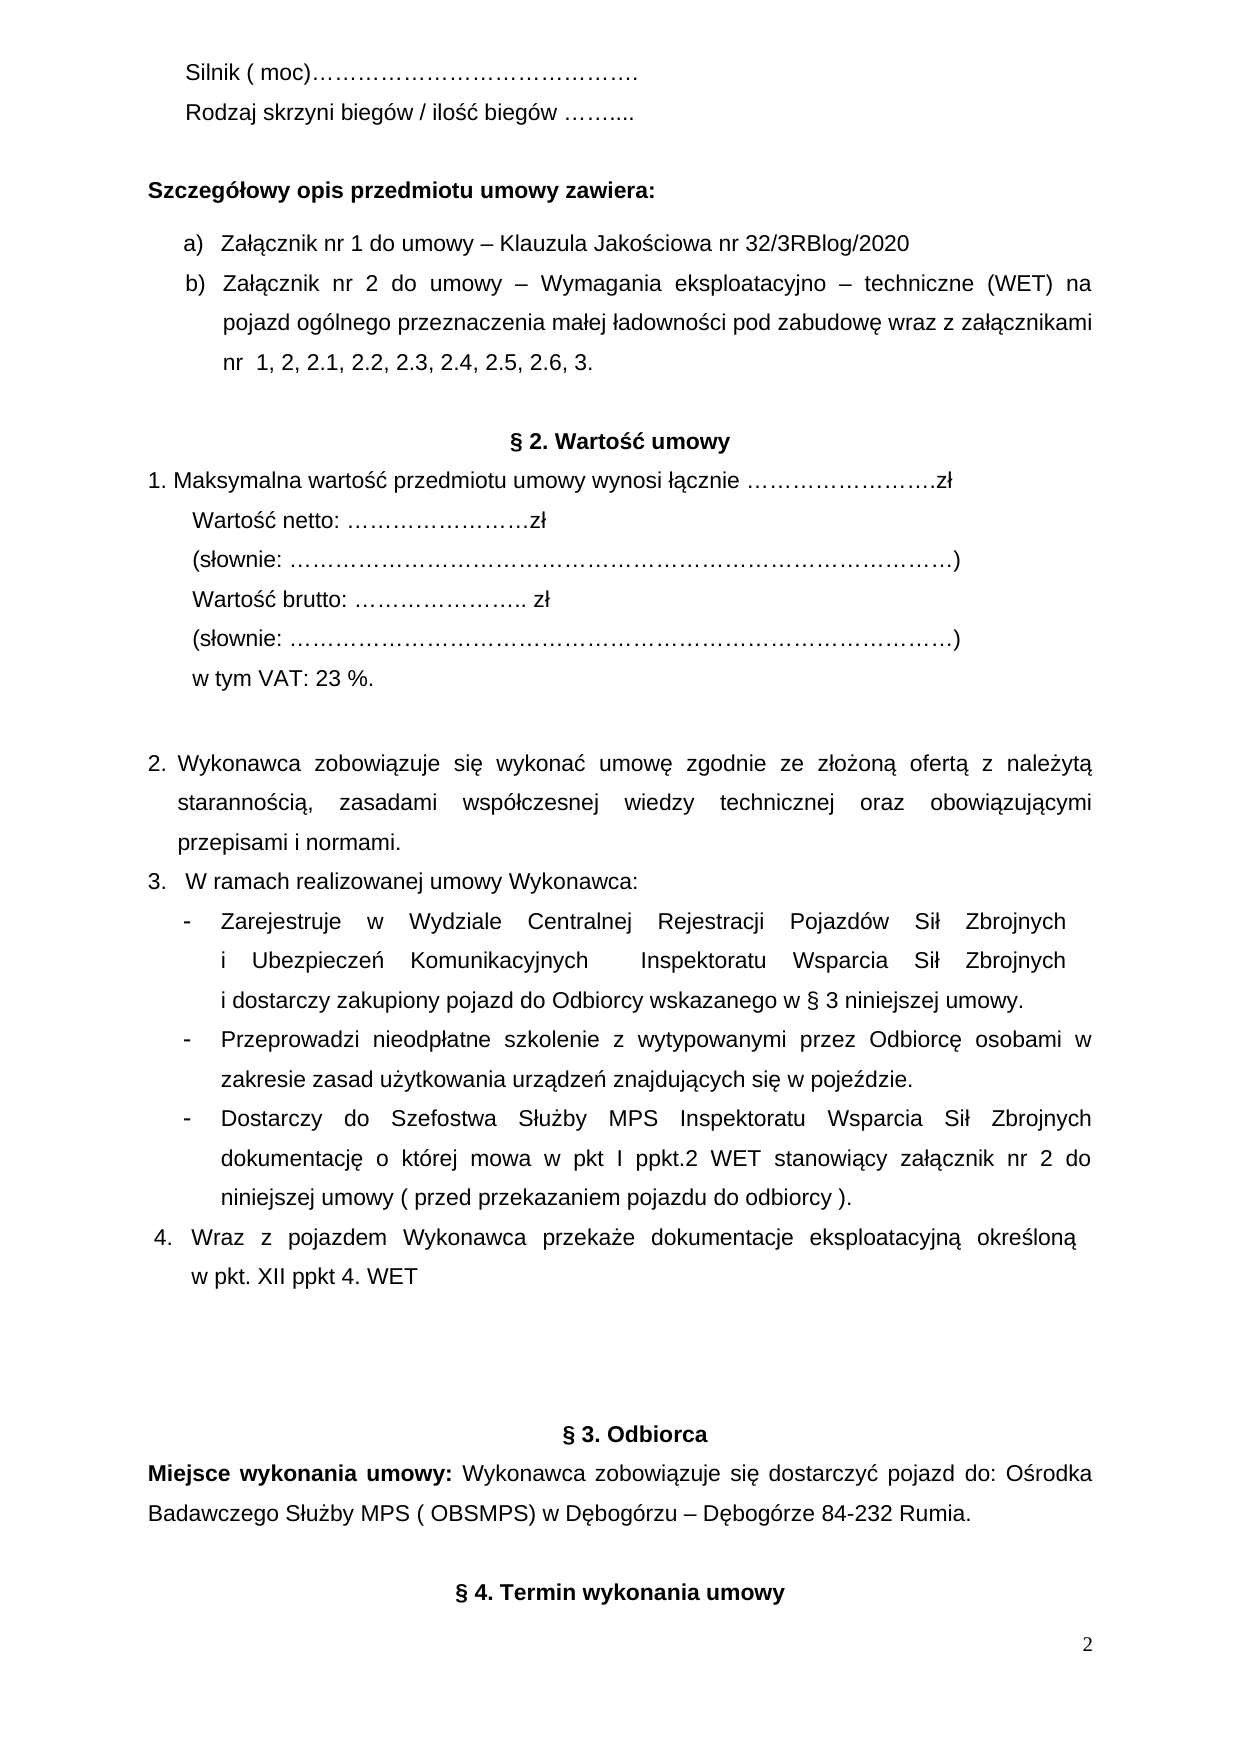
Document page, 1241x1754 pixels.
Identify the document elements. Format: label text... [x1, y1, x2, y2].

list Dostarczy do Szefostwa Służby MPS Inspektoratu Wsparcia Sił Zbrojnych dokumentację o której mowa w pkt I ppkt.2 WET stanowiący załącznik nr 2 do niniejszej umowy ( przed przekazaniem pojazdu do odbiorcy ). [183, 1105, 1092, 1210]
list Wraz z pojazdem Wykonawca przekaże dokumentacje eksploatacyjną określoną w pkt. XII ppkt 4. WET [154, 1223, 1092, 1289]
text 1. Maksymalna wartość przedmiotu umowy wynosi łącznie …………………….zł [148, 467, 1092, 493]
text Szczegółowy opis przedmiotu umowy zawiera: [148, 177, 1092, 204]
list Przeprowadzi nieodpłatne szkolenie z wytypowanymi przez Odbiorcę osobami w zakresie zasad użytkowania urządzeń znajdujących się w pojeździe. [183, 1026, 1092, 1092]
text Wartość netto: ……………………zł (słownie: ……………………………………………………………………………) [192, 507, 1092, 572]
text w tym VAT: 23 %. [148, 664, 1092, 691]
text Miejsce wykonania umowy: Wykonawca zobowiązuje się dostarczyć pojazd do: Ośrodka Badawczego Służby MPS ( OBSMPS) w Dębogórzu – Dębogórze 84-232 Rumia. [148, 1460, 1092, 1526]
text Wartość brutto: ………………….. zł (słownie: ……………………………………………………………………………) [192, 586, 1092, 651]
text § 3. Odbiorca [177, 1421, 1092, 1447]
list Rodzaj skrzyni biegów / ilość biegów …….... [185, 98, 1092, 125]
list Załącznik nr 1 do umowy – Klauzula Jakościowa nr 32/3RBlog/2020 [183, 230, 1092, 257]
text § 2. Wartość umowy [148, 428, 1092, 454]
list Wykonawca zobowiązuje się wykonać umowę zgodnie ze złożoną ofertą z należytą starannością, zasadami współczesnej wiedzy technicznej oraz obowiązującymi przepisami i normami. [148, 750, 1092, 855]
text § 4. Termin wykonania umowy [148, 1579, 1092, 1605]
list Zarejestruje w Wydziale Centralnej Rejestracji Pojazdów Sił Zbrojnych i Ubezpieczeń Komunikacyjnych Inspektoratu Wsparcia Sił Zbrojnych i dostarczy zakupiony pojazd do Odbiorcy wskazanego w § 3 niniejszej umowy. [183, 908, 1092, 1013]
list Załącznik nr 2 do umowy – Wymagania eksploatacyjno – techniczne (WET) na pojazd ogólnego przeznaczenia małej ładowności pod zabudowę wraz z załącznikami nr 1, 2, 2.1, 2.2, 2.3, 2.4, 2.5, 2.6, 3. [185, 270, 1092, 375]
list W ramach realizowanej umowy Wykonawca: [148, 868, 1092, 894]
list Silnik ( moc)……………………………………. [185, 59, 1092, 85]
